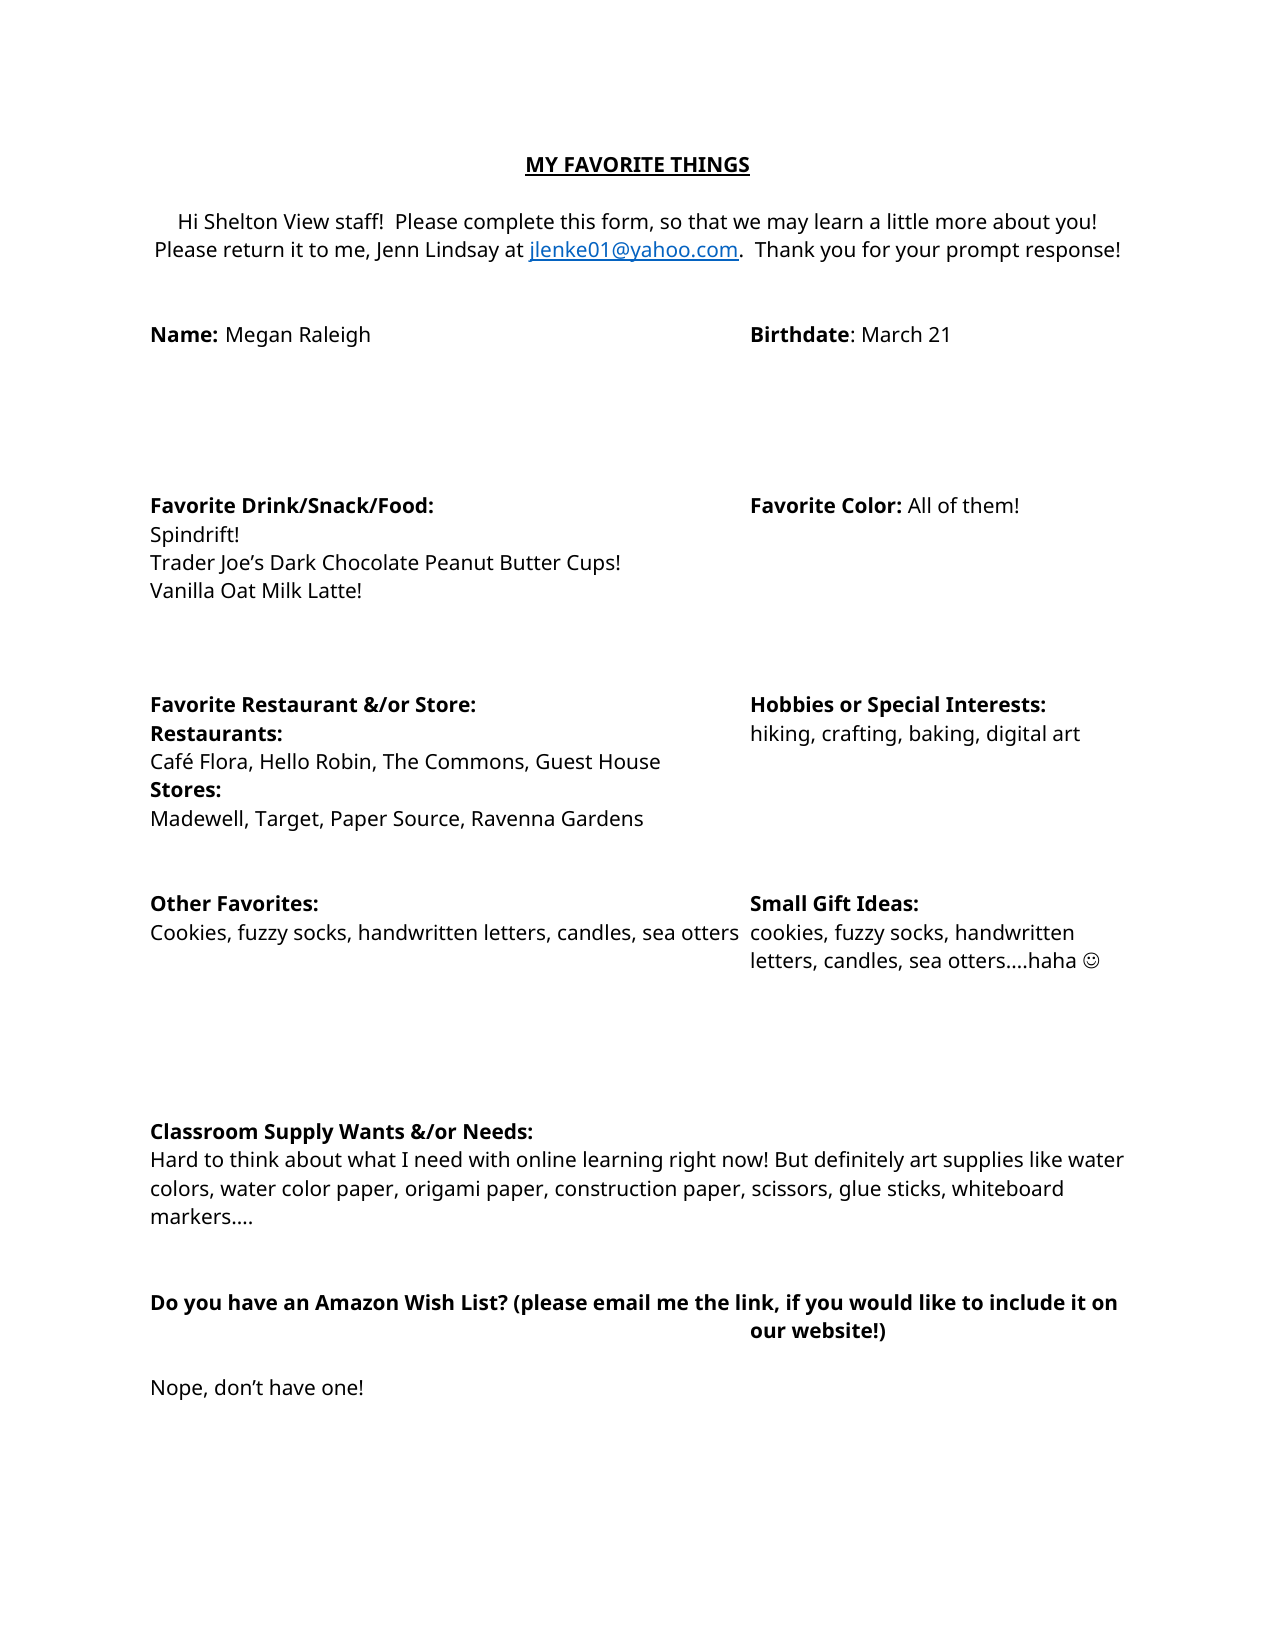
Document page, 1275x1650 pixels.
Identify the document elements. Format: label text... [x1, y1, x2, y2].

text Nope, don’t have one! [150, 1373, 1125, 1402]
text Other Favorites: Small Gift Ideas: [150, 889, 1125, 918]
text Stores: [150, 776, 1125, 804]
text Trader Joe’s Dark Chocolate Peanut Butter Cups! [150, 548, 1125, 577]
text Favorite Drink/Snack/Food: Favorite Color: All of them! [150, 491, 1125, 520]
text Spindrift! [150, 520, 1125, 548]
text Favorite Restaurant &/or Store: Hobbies or Special Interests: [150, 690, 1125, 719]
text Hi Shelton View staff! Please complete this form, so that we may learn a little more about you! Please return it to me, Jenn Lindsay at jlenke01@yahoo.com. Thank you for your prompt response! [150, 207, 1125, 264]
text Café Flora, Hello Robin, The Commons, Guest House [150, 747, 1125, 776]
text Vanilla Oat Milk Latte! [150, 577, 1125, 605]
text Name: Megan Raleigh Birthdate: March 21 [150, 321, 1125, 349]
text Hard to think about what I need with online learning right now! But definitely art supplies like water colors, water color paper, origami paper, construction paper, scissors, glue sticks, whiteboard markers…. [150, 1145, 1125, 1231]
text MY FAVORITE THINGS [150, 150, 1125, 178]
text Classroom Supply Wants &/or Needs: [150, 1117, 1125, 1145]
text Madewell, Target, Paper Source, Ravenna Gardens [150, 804, 1125, 832]
text Restaurants: hiking, crafting, baking, digital art [150, 719, 1125, 747]
text Cookies, fuzzy socks, handwritten letters, candles, sea otters cookies, fuzzy socks, handwritten letters, candles, sea otters….haha [150, 918, 1125, 975]
text Do you have an Amazon Wish List? (please email me the link, if you would like to include it on our website!) [150, 1288, 1125, 1345]
